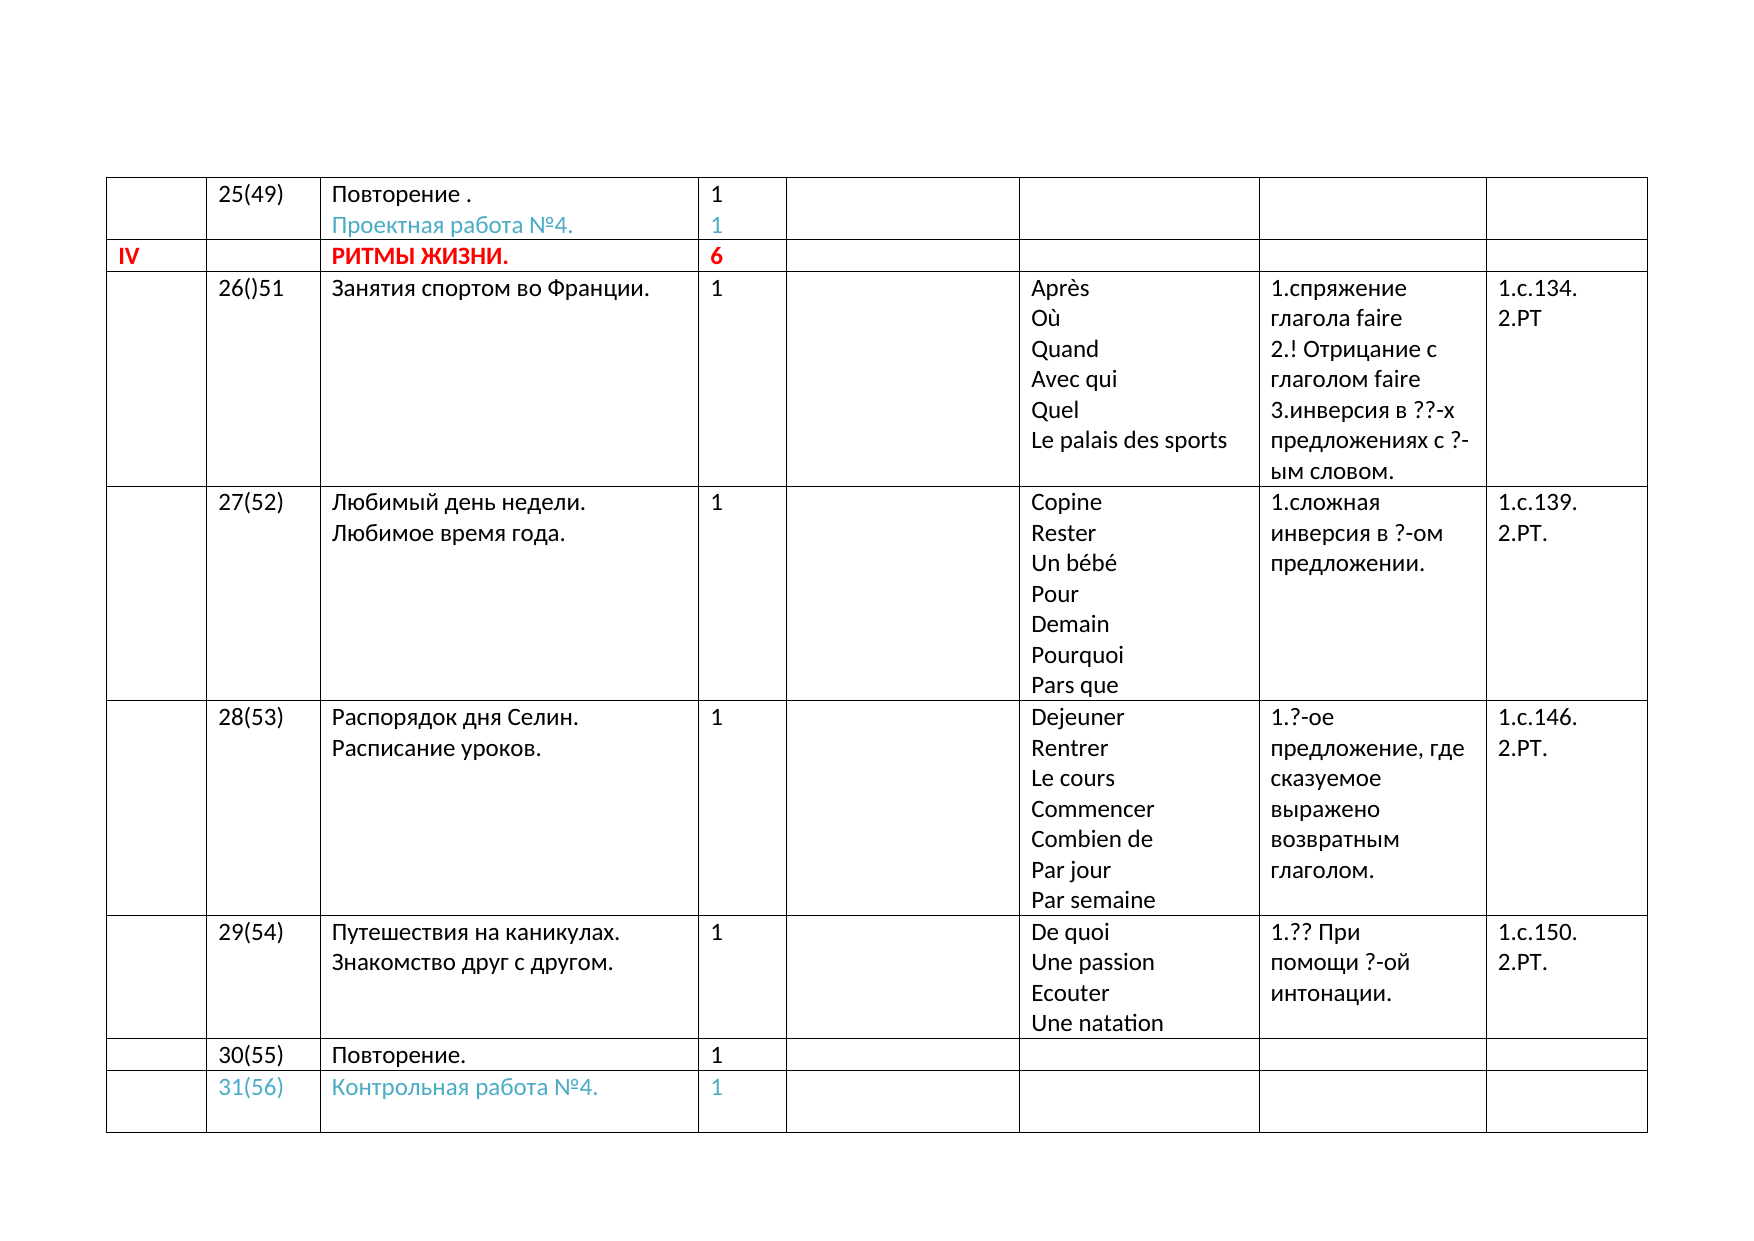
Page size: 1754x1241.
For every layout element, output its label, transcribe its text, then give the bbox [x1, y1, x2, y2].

table_cell 27(52) [207, 487, 320, 700]
table_cell [1487, 178, 1647, 239]
table_cell [1260, 1071, 1486, 1132]
table_cell [1020, 240, 1259, 271]
table_cell [1260, 178, 1486, 239]
table_cell Après Où Quand Avec qui Quel Le palais des sports [1020, 272, 1259, 486]
table_cell [1020, 1071, 1259, 1132]
table_cell 1.с.134. 2.РТ [1487, 272, 1647, 486]
table_cell [107, 487, 206, 700]
table_cell 1 [699, 1071, 786, 1132]
table_cell Любимый день недели. Любимое время года. [321, 487, 698, 700]
table_cell [787, 487, 1019, 700]
table_cell 1.с.146. 2.РТ. [1487, 701, 1647, 915]
table_cell [787, 701, 1019, 915]
table_cell [1020, 178, 1259, 239]
table_cell [107, 272, 206, 486]
table_cell Занятия спортом во Франции. [321, 272, 698, 486]
table_cell 1.с.150. 2.РТ. [1487, 916, 1647, 1038]
table_cell 1 [699, 487, 786, 700]
table_cell [207, 240, 320, 271]
table_cell 29(54) [207, 916, 320, 1038]
table_cell [787, 916, 1019, 1038]
table_cell [787, 240, 1019, 271]
table_cell 30(55) [207, 1039, 320, 1069]
table_cell Повторение . Проектная работа №4. [321, 178, 698, 239]
table_cell [787, 1039, 1019, 1069]
table_cell [787, 178, 1019, 239]
table_cell 1 [699, 916, 786, 1038]
table_cell [1260, 1039, 1486, 1069]
table_cell Контрольная работа №4. [321, 1071, 698, 1132]
table_cell Повторение. [321, 1039, 698, 1069]
table_cell 1 [699, 701, 786, 915]
table_cell 1 [699, 1039, 786, 1069]
table_cell 26()51 [207, 272, 320, 486]
table_cell [1020, 1039, 1259, 1069]
table_cell РИТМЫ ЖИЗНИ. [321, 240, 698, 271]
table_cell IV [107, 240, 206, 271]
table_cell 1.сложная инверсия в ?-ом предложении. [1260, 487, 1486, 700]
table_cell [1260, 240, 1486, 271]
table_cell 6 [699, 240, 786, 271]
table_cell [107, 701, 206, 915]
table_cell 1 [699, 272, 786, 486]
table_cell De quoi Une passion Ecouter Une natation [1020, 916, 1259, 1038]
table_cell [787, 272, 1019, 486]
table_cell [1487, 1039, 1647, 1069]
table_cell [107, 1039, 206, 1069]
table_cell Путешествия на каникулах. Знакомство друг с другом. [321, 916, 698, 1038]
table_cell 1.спряжение глагола faire 2.! Отрицание с глаголом faire 3.инверсия в ??-х предложениях с ?-ым словом. [1260, 272, 1486, 486]
table_cell Распорядок дня Селин. Расписание уроков. [321, 701, 698, 915]
table_cell [107, 916, 206, 1038]
table_cell 28(53) [207, 701, 320, 915]
table_cell 1.с.139. 2.РТ. [1487, 487, 1647, 700]
table_cell 1.?-ое предложение, где сказуемое выражено возвратным глаголом. [1260, 701, 1486, 915]
table_cell Dejeuner Rentrer Le cours Commencer Combien de Par jour Par semaine [1020, 701, 1259, 915]
table_cell [107, 178, 206, 239]
table_cell [1487, 1071, 1647, 1132]
table_cell [787, 1071, 1019, 1132]
table_cell 25(49) [207, 178, 320, 239]
table_cell [1487, 240, 1647, 271]
table_cell 31(56) [207, 1071, 320, 1132]
table_cell 1 1 [699, 178, 786, 239]
table_cell Copine Rester Un bébé Pour Demain Pourquoi Pars que [1020, 487, 1259, 700]
table_cell 1.?? При помощи ?-ой интонации. [1260, 916, 1486, 1038]
table_cell [107, 1071, 206, 1132]
